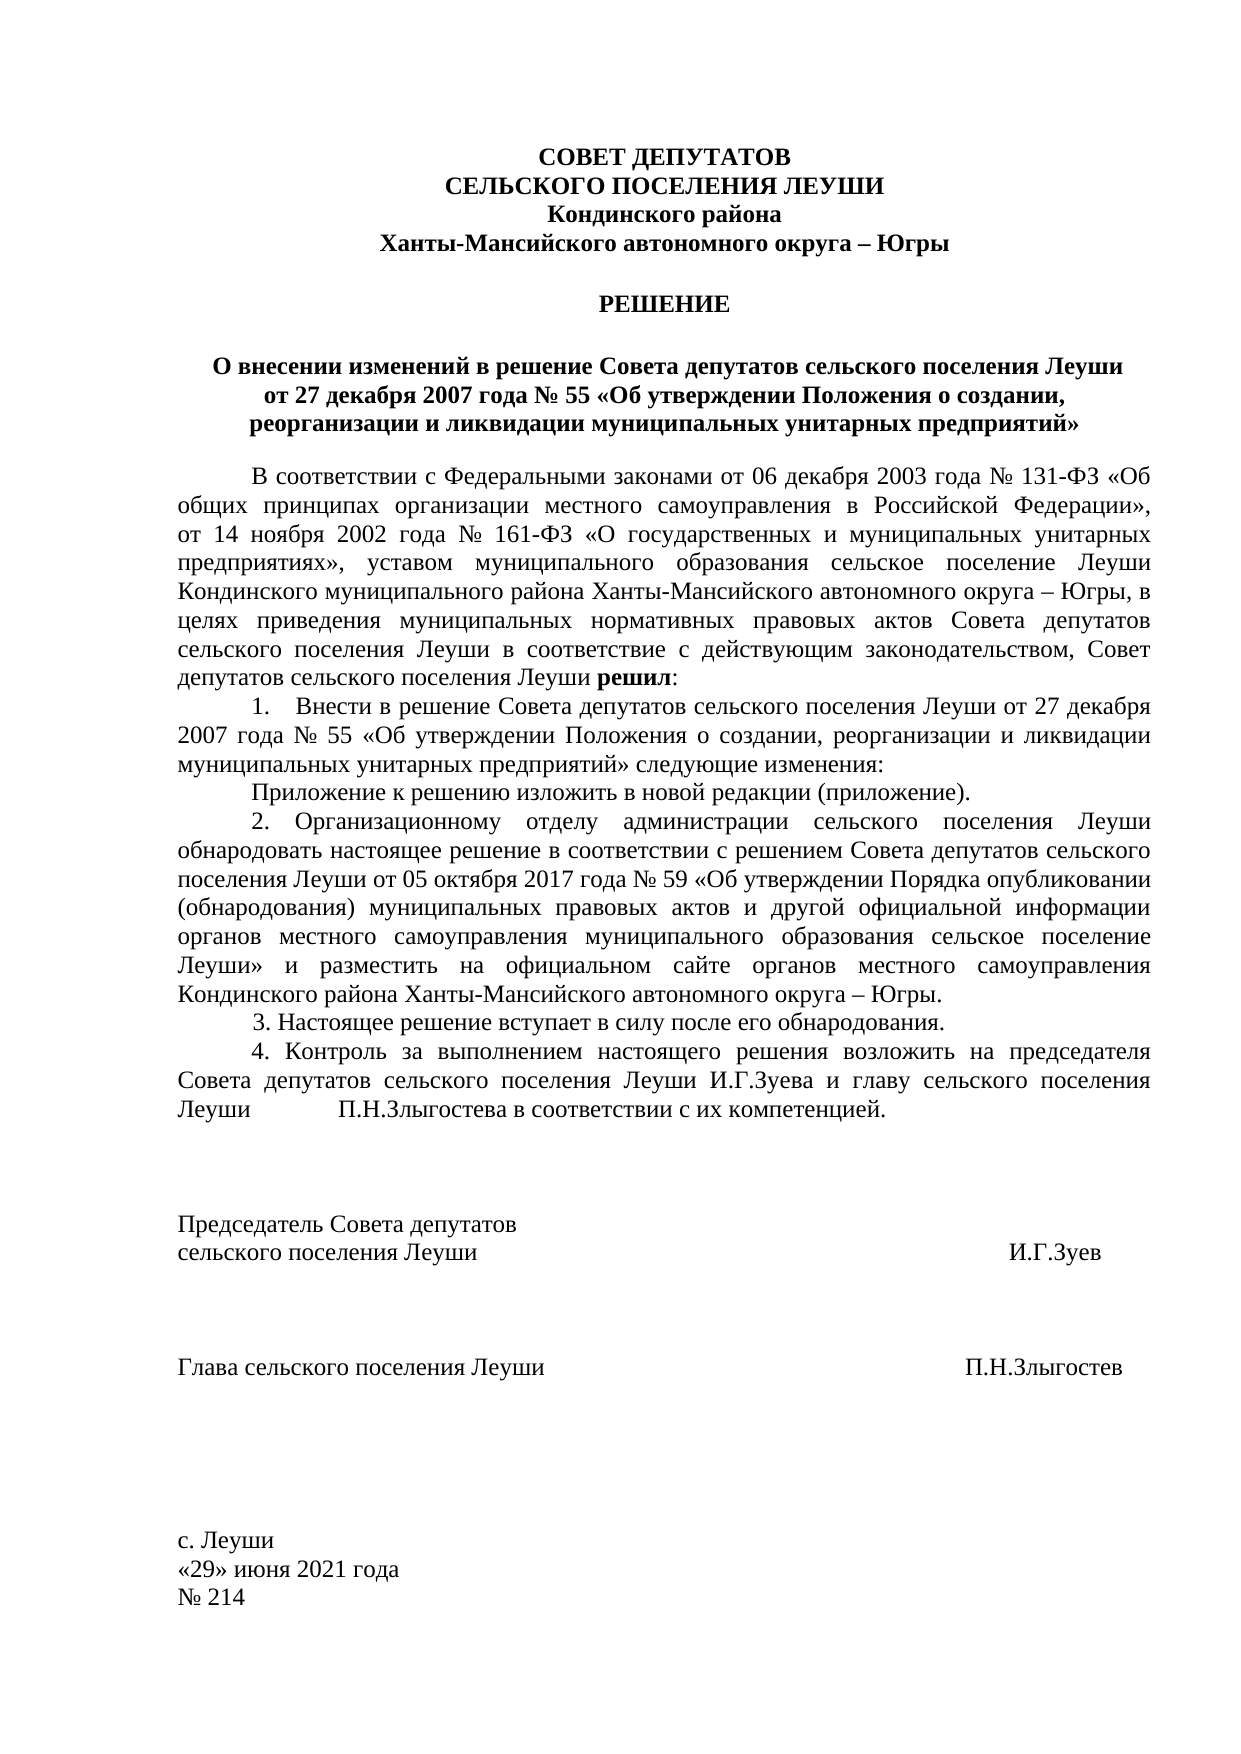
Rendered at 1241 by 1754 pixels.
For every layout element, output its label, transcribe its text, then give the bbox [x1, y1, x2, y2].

text с. Леуши [177, 1525, 1152, 1554]
text Приложение к решению изложить в новой редакции (приложение). [177, 777, 1152, 806]
text «29» июня 2021 года [177, 1554, 1152, 1582]
text 2. Организационному отделу администрации сельского поселения Леуши обнародовать настоящее решение в соответствии с решением Совета депутатов сельского поселения Леуши от 05 октября 2017 года № 59 «Об утверждении Порядка опубликовании (обнародования) муниципальных правовых актов и другой официальной информации органов местного самоуправления муниципального образования сельское поселение Леуши» и разместить на официальном сайте органов местного самоуправления Кондинского района Ханты-Мансийского автономного округа – Югры. [177, 806, 1152, 1007]
text СОВЕТ ДЕПУТАТОВ [177, 142, 1152, 171]
list Внести в решение Совета депутатов сельского поселения Леуши от 27 декабря 2007 года № 55 «Об утверждении Положения о создании, реорганизации и ликвидации муниципальных унитарных предприятий» следующие изменения: [177, 691, 1152, 777]
text Председатель Совета депутатов [177, 1209, 1152, 1237]
text № 214 [177, 1582, 1152, 1611]
text 4. Контроль за выполнением настоящего решения возложить на председателя Совета депутатов сельского поселения Леуши И.Г.Зуева и главу сельского поселения Леуши П.Н.Злыгостева в соответствии с их компетенцией. [177, 1036, 1152, 1122]
text Ханты-Мансийского автономного округа – Югры [177, 228, 1152, 257]
text РЕШЕНИЕ [177, 289, 1152, 318]
text СЕЛЬСКОГО ПОСЕЛЕНИЯ ЛЕУШИ [177, 171, 1152, 199]
text В соответствии с Федеральными законами от 06 декабря 2003 года № 131-ФЗ «Об общих принципах организации местного самоуправления в Российской Федерации», от 14 ноября 2002 года № 161-ФЗ «О государственных и муниципальных унитарных предприятиях», уставом муниципального образования сельское поселение Леуши Кондинского муниципального района Ханты-Мансийского автономного округа – Югры, в целях приведения муниципальных нормативных правовых актов Совета депутатов сельского поселения Леуши в соответствие с действующим законодательством, Совет депутатов сельского поселения Леуши решил: [177, 461, 1152, 691]
text сельского поселения Леуши И.Г.Зуев [177, 1237, 1152, 1266]
text О внесении изменений в решение Совета депутатов сельского поселения Леуши [177, 351, 1152, 380]
text Глава сельского поселения Леуши П.Н.Злыгостев [177, 1352, 1152, 1381]
text 3. Настоящее решение вступает в силу после его обнародования. [177, 1007, 1152, 1036]
text Кондинского района [177, 199, 1152, 228]
text от 27 декабря 2007 года № 55 «Об утверждении Положения о создании, реорганизации и ликвидации муниципальных унитарных предприятий» [177, 380, 1152, 437]
